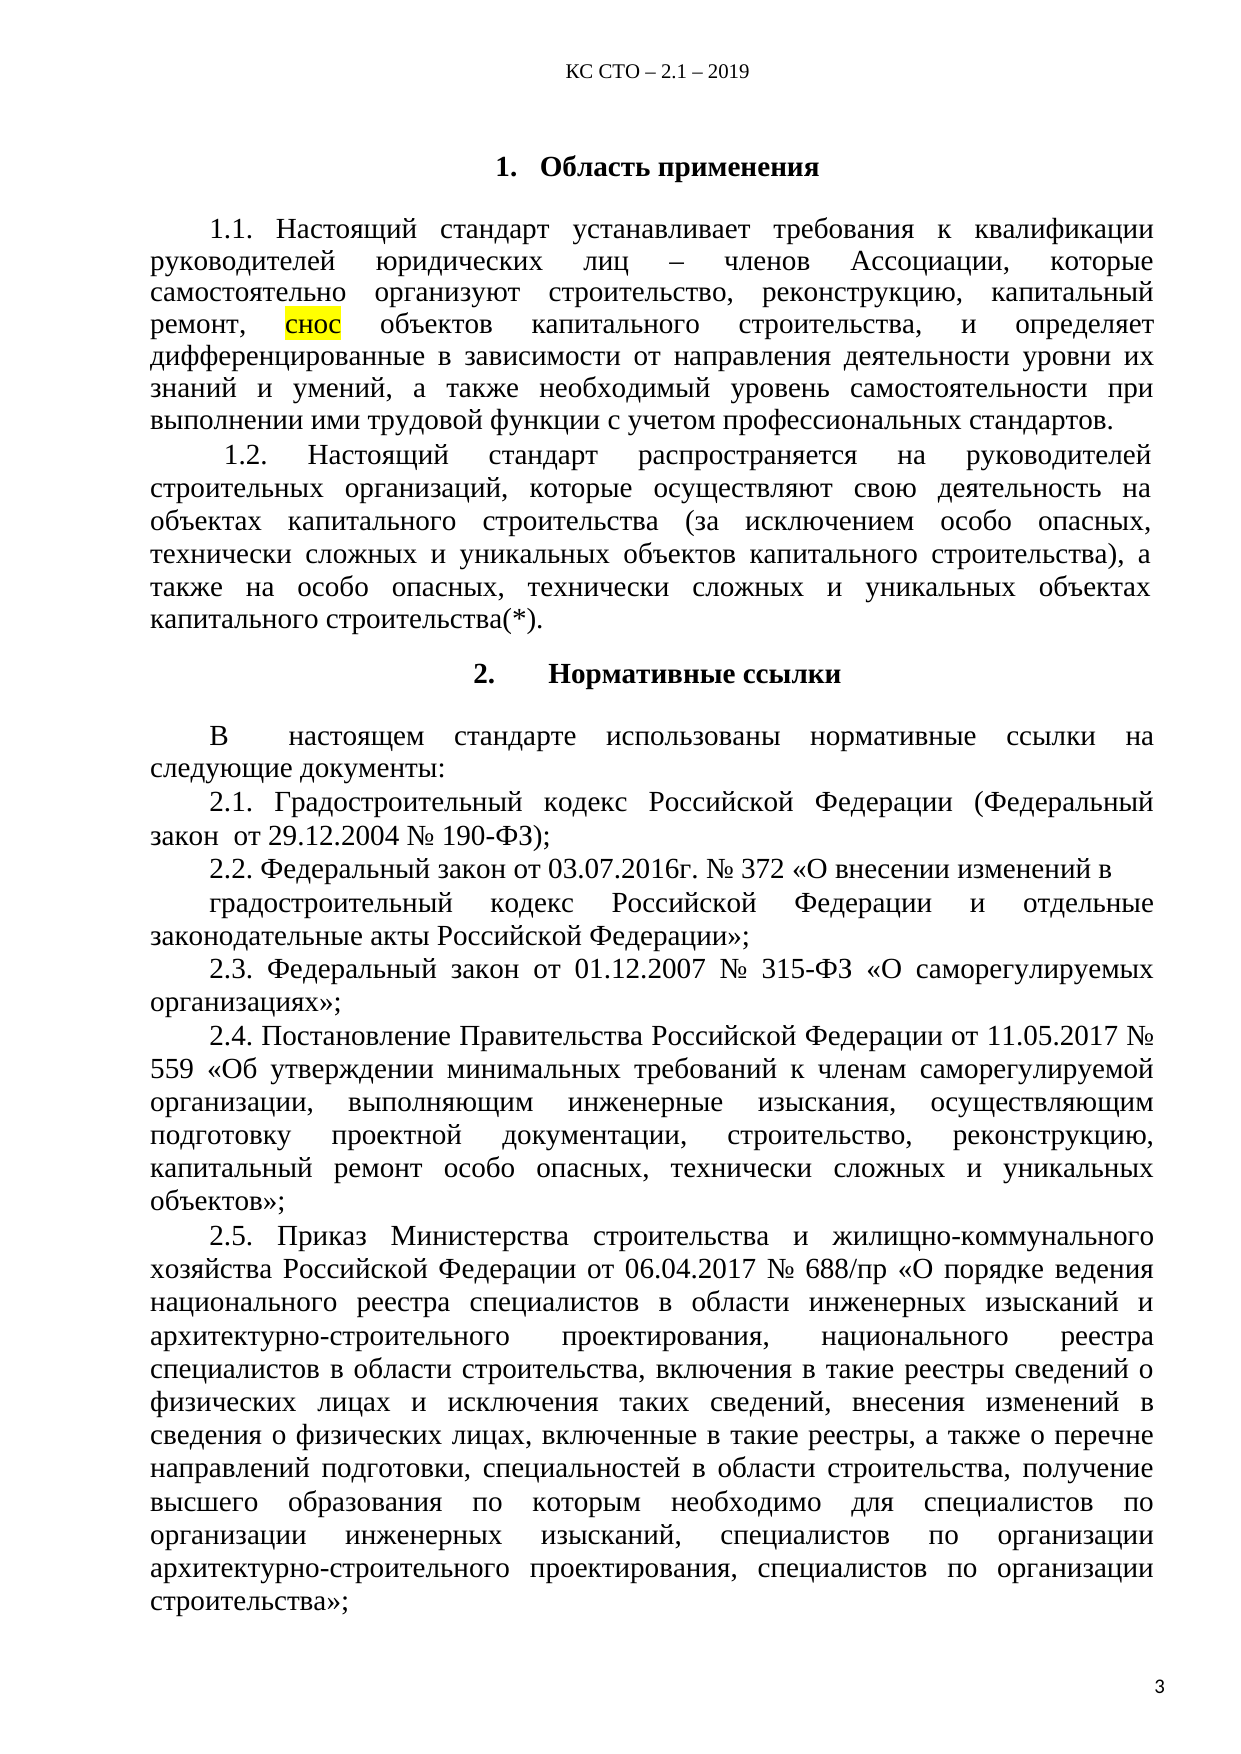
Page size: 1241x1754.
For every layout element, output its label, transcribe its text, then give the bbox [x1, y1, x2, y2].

text 2.2. Федеральный закон от 03.07.2016г. № 372 «О внесении изменений в [150, 851, 1155, 885]
text 2.4. Постановление Правительства Российской Федерации от 11.05.2017 № 559 «Об утверждении минимальных требований к членам саморегулируемой организации, выполняющим инженерные изыскания, осуществляющим подготовку проектной документации, строительство, реконструкцию, капитальный ремонт особо опасных, технически сложных и уникальных объектов»; [150, 1019, 1155, 1217]
text 2.5. Приказ Министерства строительства и жилищно-коммунального хозяйства Российской Федерации от 06.04.2017 № 688/пр «О порядке ведения национального реестра специалистов в области инженерных изысканий и архитектурно-строительного проектирования, национального реестра специалистов в области строительства, включения в такие реестры сведений о физических лицах и исключения таких сведений, внесения изменений в сведения о физических лицах, включенные в такие реестры, а также о перечне направлений подготовки, специальностей в области строительства, получение высшего образования по которым необходимо для специалистов по организации инженерных изысканий, специалистов по организации архитектурно-строительного проектирования, специалистов по организации строительства»; [150, 1218, 1155, 1617]
text 1.2. Настоящий стандарт распространяется на руководителей строительных организаций, которые осуществляют свою деятельность на объектах капитального строительства (за исключением особо опасных, технически сложных и уникальных объектов капитального строительства), а также на особо опасных, технически сложных и уникальных объектах капитального строительства(*). [150, 438, 1152, 635]
text 2.1. Градостроительный кодекс Российской Федерации (Федеральный закон от 29.12.2004 № 190-ФЗ); [150, 784, 1155, 851]
list Нормативные ссылки [150, 656, 1164, 689]
text 2.3. Федеральный закон от 01.12.2007 № 315-ФЗ «О саморегулируемых организациях»; [150, 953, 1155, 1018]
list настоящем стандарте использованы нормативные ссылки на следующие документы: [150, 719, 1155, 784]
text градостроительный кодекс Российской Федерации и отдельные законодательные акты Российской Федерации»; [150, 886, 1155, 951]
text 1.1. Настоящий стандарт устанавливает требования к квалификации руководителей юридических лиц – членов Ассоциации, которые самостоятельно организуют строительство, реконструкцию, капитальный ремонт, снос объектов капитального строительства, и определяет дифференцированные в зависимости от направления деятельности уровни их знаний и умений, а также необходимый уровень самостоятельности при выполнении ими трудовой функции с учетом профессиональных стандартов. [150, 213, 1155, 436]
list Область применения [150, 149, 1164, 183]
